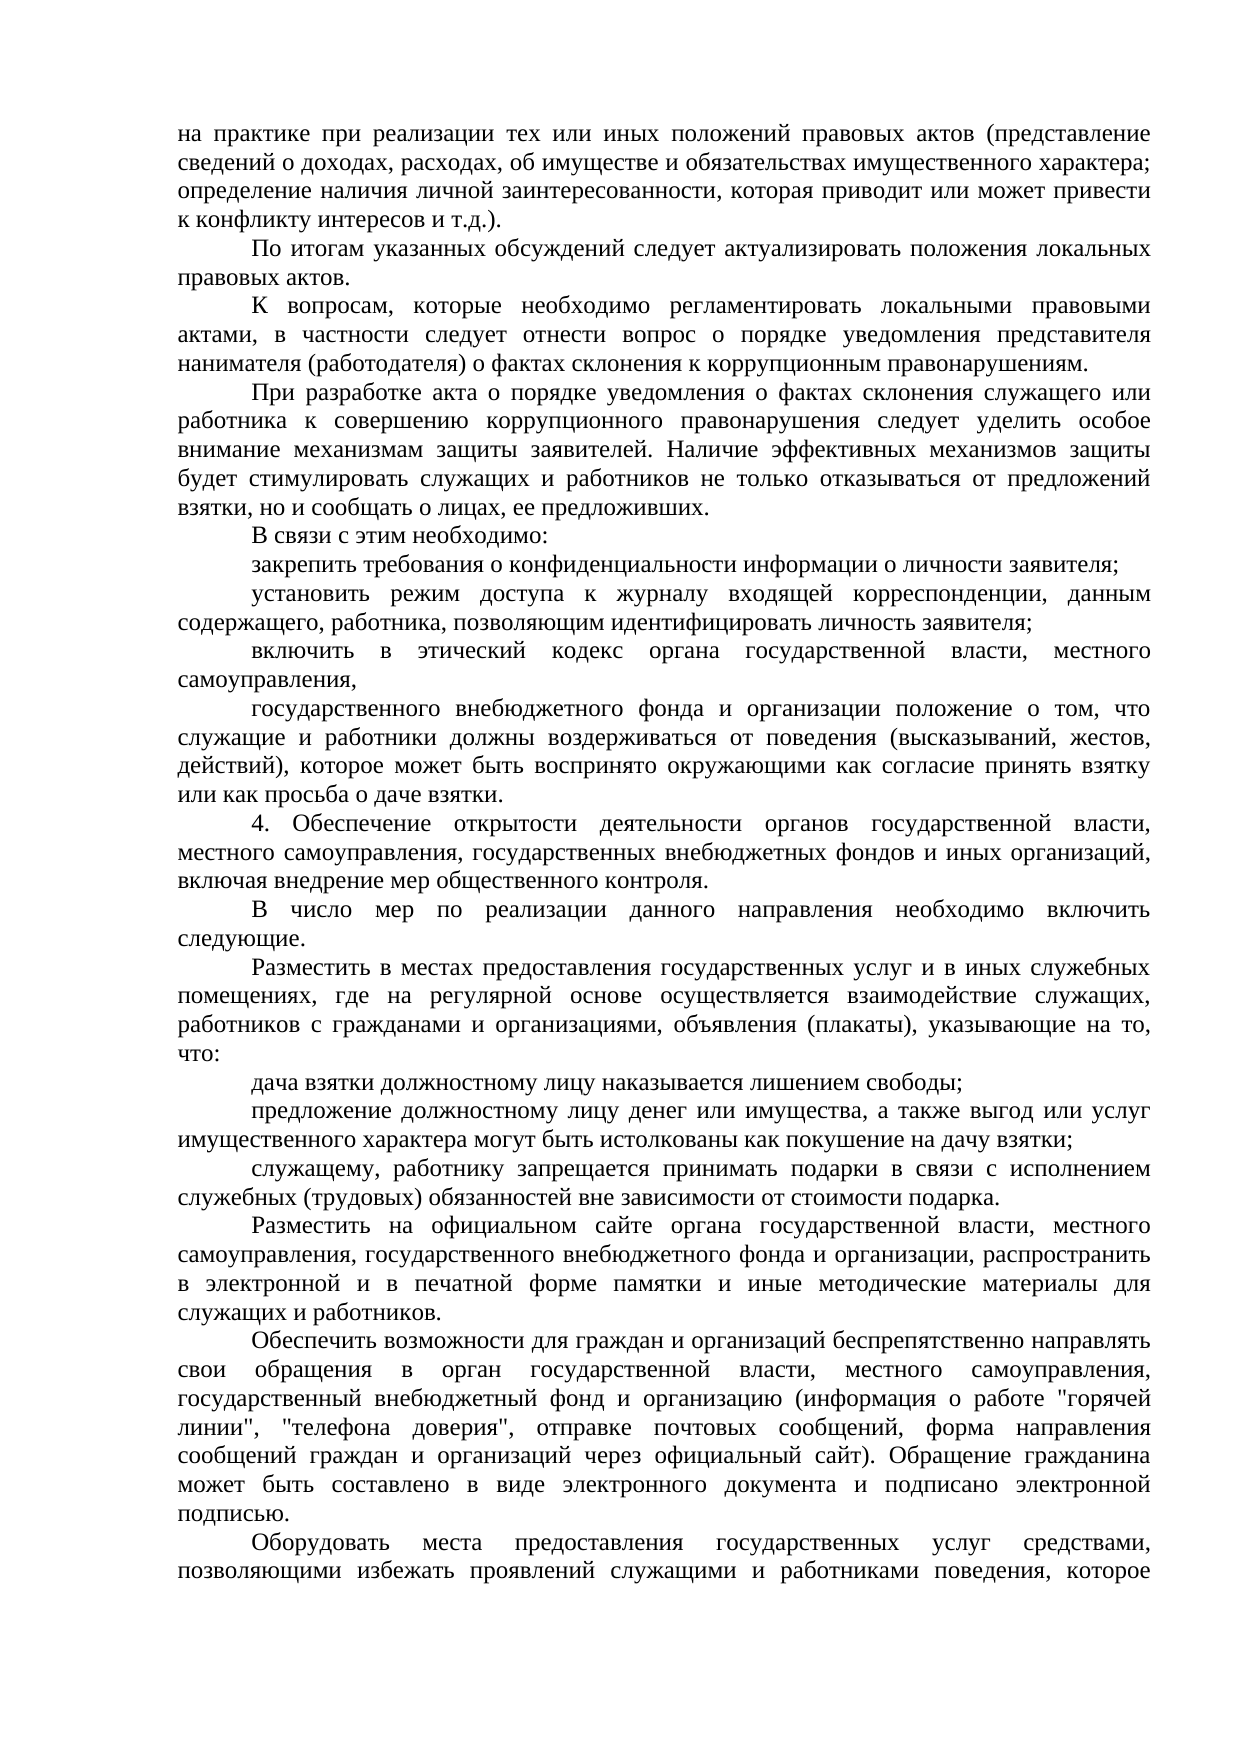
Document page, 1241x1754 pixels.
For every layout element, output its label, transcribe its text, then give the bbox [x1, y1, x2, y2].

text При разработке акта о порядке уведомления о фактах склонения служащего или работника к совершению коррупционного правонарушения следует уделить особое внимание механизмам защиты заявителей. Наличие эффективных механизмов защиты будет стимулировать служащих и работников не только отказываться от предложений взятки, но и сообщать о лицах, ее предложивших. [177, 377, 1152, 521]
text установить режим доступа к журналу входящей корреспонденции, данным содержащего, работника, позволяющим идентифицировать личность заявителя; [177, 578, 1152, 636]
text включить в этический кодекс органа государственной власти, местного самоуправления, [177, 636, 1152, 693]
text Разместить в местах предоставления государственных услуг и в иных служебных помещениях, где на регулярной основе осуществляется взаимодействие служащих, работников с гражданами и организациями, объявления (плакаты), указывающие на то, что: [177, 952, 1152, 1067]
text В число мер по реализации данного направления необходимо включить следующие. [177, 894, 1152, 952]
text дача взятки должностному лицу наказывается лишением свободы; [177, 1067, 1152, 1096]
text В связи с этим необходимо: [177, 521, 1152, 549]
text на практике при реализации тех или иных положений правовых актов (представление сведений о доходах, расходах, об имуществе и обязательствах имущественного характера; определение наличия личной заинтересованности, которая приводит или может привести к конфликту интересов и т.д.). [177, 118, 1152, 233]
text предложение должностному лицу денег или имущества, а также выгод или услуг имущественного характера могут быть истолкованы как покушение на дачу взятки; [177, 1096, 1152, 1153]
text Обеспечить возможности для граждан и организаций беспрепятственно направлять свои обращения в орган государственной власти, местного самоуправления, государственный внебюджетный фонд и организацию (информация о работе "горячей линии", "телефона доверия", отправке почтовых сообщений, форма направления сообщений граждан и организаций через официальный сайт). Обращение гражданина может быть составлено в виде электронного документа и подписано электронной подписью. [177, 1326, 1152, 1527]
text 4. Обеспечение открытости деятельности органов государственной власти, местного самоуправления, государственных внебюджетных фондов и иных организаций, включая внедрение мер общественного контроля. [177, 808, 1152, 894]
text закрепить требования о конфиденциальности информации о личности заявителя; [177, 549, 1152, 578]
text К вопросам, которые необходимо регламентировать локальными правовыми актами, в частности следует отнести вопрос о порядке уведомления представителя нанимателя (работодателя) о фактах склонения к коррупционным правонарушениям. [177, 291, 1152, 377]
text Разместить на официальном сайте органа государственной власти, местного самоуправления, государственного внебюджетного фонда и организации, распространить в электронной и в печатной форме памятки и иные методические материалы для служащих и работников. [177, 1211, 1152, 1326]
text государственного внебюджетного фонда и организации положение о том, что служащие и работники должны воздерживаться от поведения (высказываний, жестов, действий), которое может быть воспринято окружающими как согласие принять взятку или как просьба о даче взятки. [177, 693, 1152, 808]
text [177, 1527, 1152, 1584]
text служащему, работнику запрещается принимать подарки в связи с исполнением служебных (трудовых) обязанностей вне зависимости от стоимости подарка. [177, 1153, 1152, 1211]
text По итогам указанных обсуждений следует актуализировать положения локальных правовых актов. [177, 233, 1152, 291]
